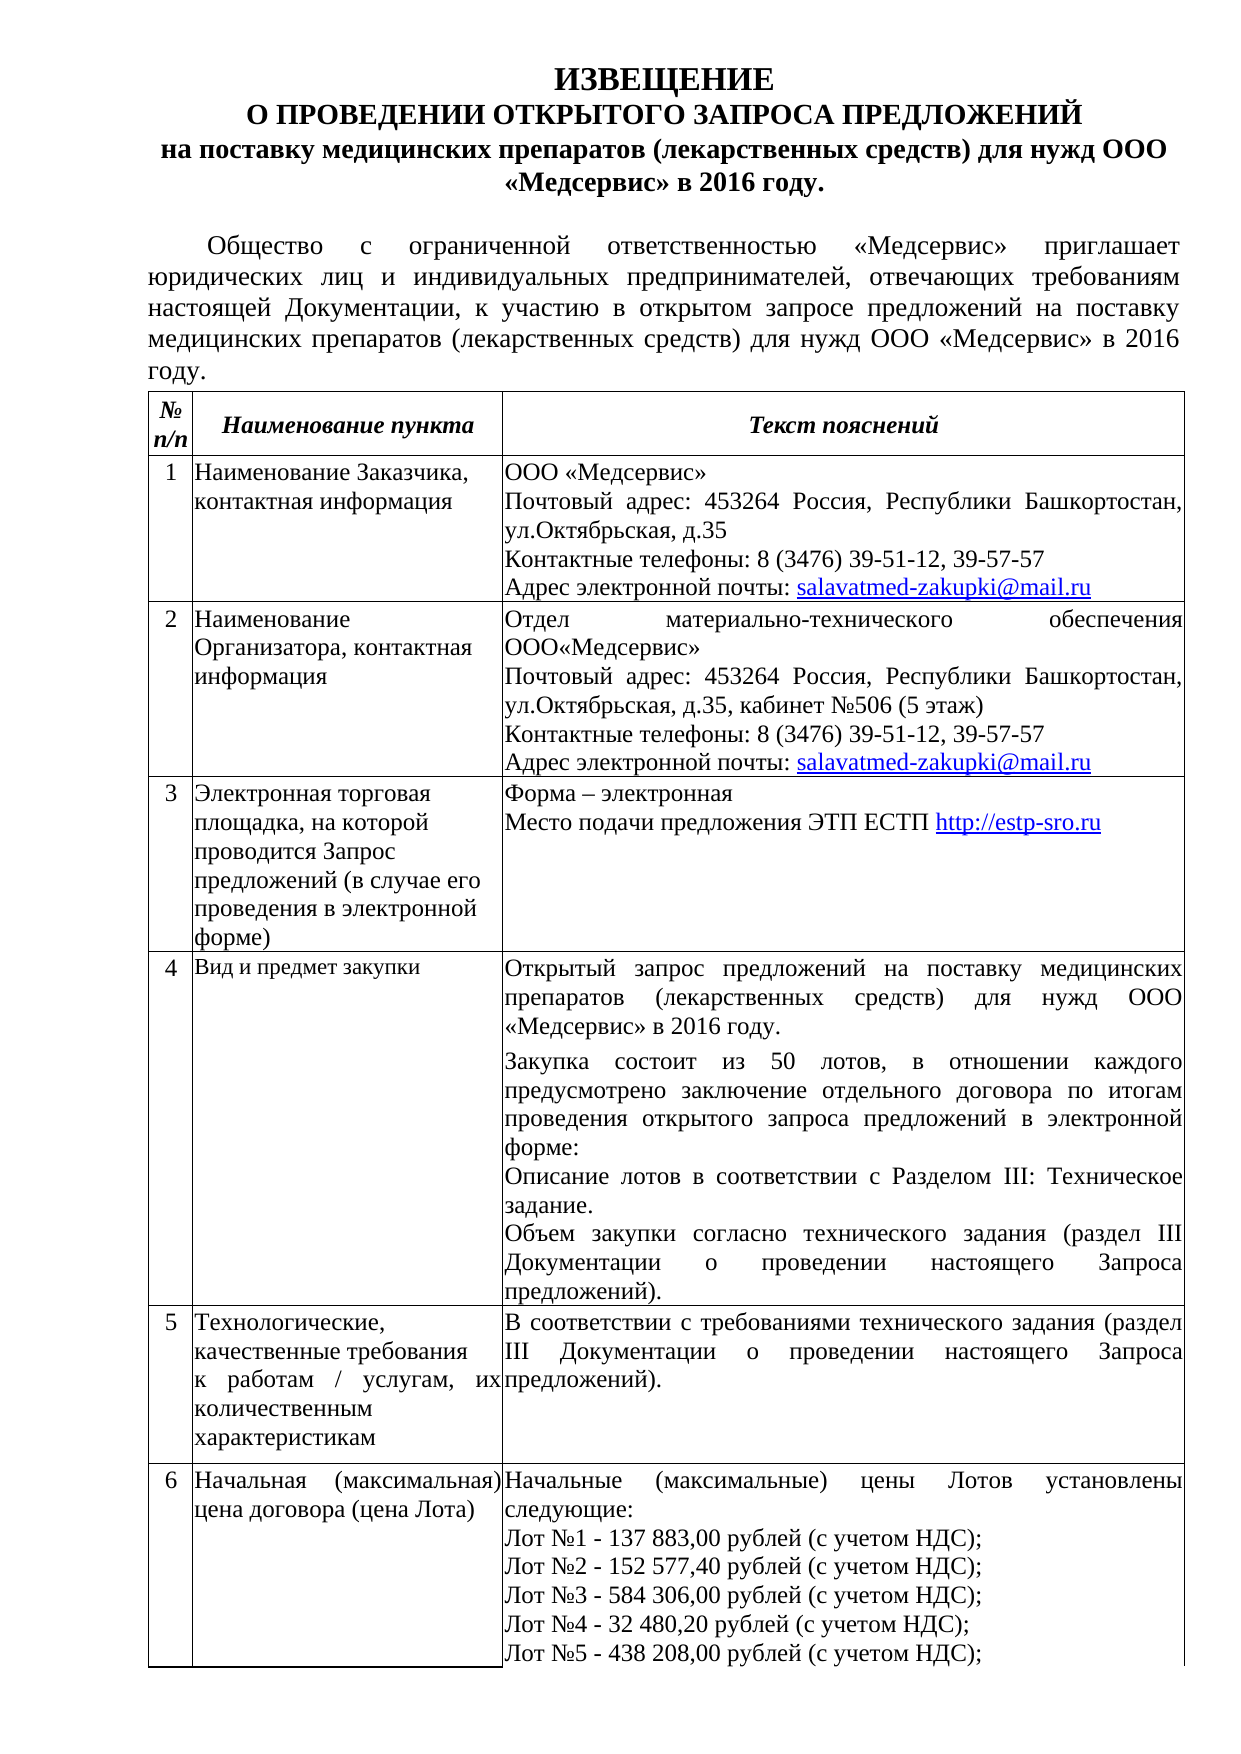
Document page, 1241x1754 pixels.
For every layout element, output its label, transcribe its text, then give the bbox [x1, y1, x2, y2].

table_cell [503, 1464, 1184, 1666]
table_cell 2 [149, 602, 192, 776]
table_cell Форма – электронная Место подачи предложения ЭТП ЕСТП http://estp-sro.ru [503, 777, 1184, 951]
table_header Наименование пункта [193, 392, 502, 455]
table_cell 3 [149, 777, 192, 951]
table_cell 1 [149, 456, 192, 601]
table_cell Технологические, качественные требования к работам / услугам, их количественным характеристикам [193, 1306, 502, 1463]
table_cell Отдел материально-технического обеспечения ООО«Медсервис» Почтовый адрес: 453264 Россия, Республики Башкортостан, ул.Октябрьская, д.35, кабинет №506 (5 этаж) Контактные телефоны: 8 (3476) 39-51-12, 39-57-57 Адрес электронной почты: salavatmed-zakupki@mail.ru [503, 602, 1184, 776]
table_header Текст пояснений [503, 392, 1184, 455]
table_cell ООО «Медсервис» Почтовый адрес: 453264 Россия, Республики Башкортостан, ул.Октябрьская, д.35 Контактные телефоны: 8 (3476) 39-51-12, 39-57-57 Адрес электронной почты: salavatmed-zakupki@mail.ru [503, 456, 1184, 601]
table_cell 6 [149, 1464, 192, 1666]
table_cell Открытый запрос предложений на поставку медицинских препаратов (лекарственных средств) для нужд ООО «Медсервис» в 2016 году. Закупка состоит из 50 лотов, в отношении каждого предусмотрено заключение отдельного договора по итогам проведения открытого запроса предложений в электронной форме: Описание лотов в соответствии с Разделом III: Техническое задание. Объем закупки согласно технического задания (раздел III Документации о проведении настоящего Запроса предложений). [503, 952, 1184, 1305]
text на поставку медицинских препаратов (лекарственных средств) для нужд ООО «Медсервис» в 2016 году. [148, 131, 1181, 198]
table_cell Наименование Заказчика, контактная информация [193, 456, 502, 601]
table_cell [193, 1464, 502, 1666]
table_cell Электронная торговая площадка, на которой проводится Запрос предложений (в случае его проведения в электронной форме) [193, 777, 502, 951]
table_cell 5 [149, 1306, 192, 1463]
table_cell 4 [149, 952, 192, 1305]
table_cell Вид и предмет закупки [193, 952, 502, 1305]
table_cell Наименование Организатора, контактная информация [193, 602, 502, 776]
table_header № п/п [149, 392, 192, 455]
text Общество с ограниченной ответственностью «Медсервис» приглашает юридических лиц и индивидуальных предпринимателей, отвечающих требованиям настоящей Документации, к участию в открытом запросе предложений на поставку медицинских препаратов (лекарственных средств) для нужд ООО «Медсервис» в 2016 году. [148, 229, 1181, 385]
subtitle ИЗВЕЩЕНИЕ [148, 59, 1181, 97]
table_cell В соответствии с требованиями технического задания (раздел III Документации о проведении настоящего Запроса предложений). [503, 1306, 1184, 1463]
text О ПРОВЕДЕНИИ ОТКРЫТОГО ЗАПРОСА ПРЕДЛОЖЕНИЙ [148, 97, 1181, 131]
